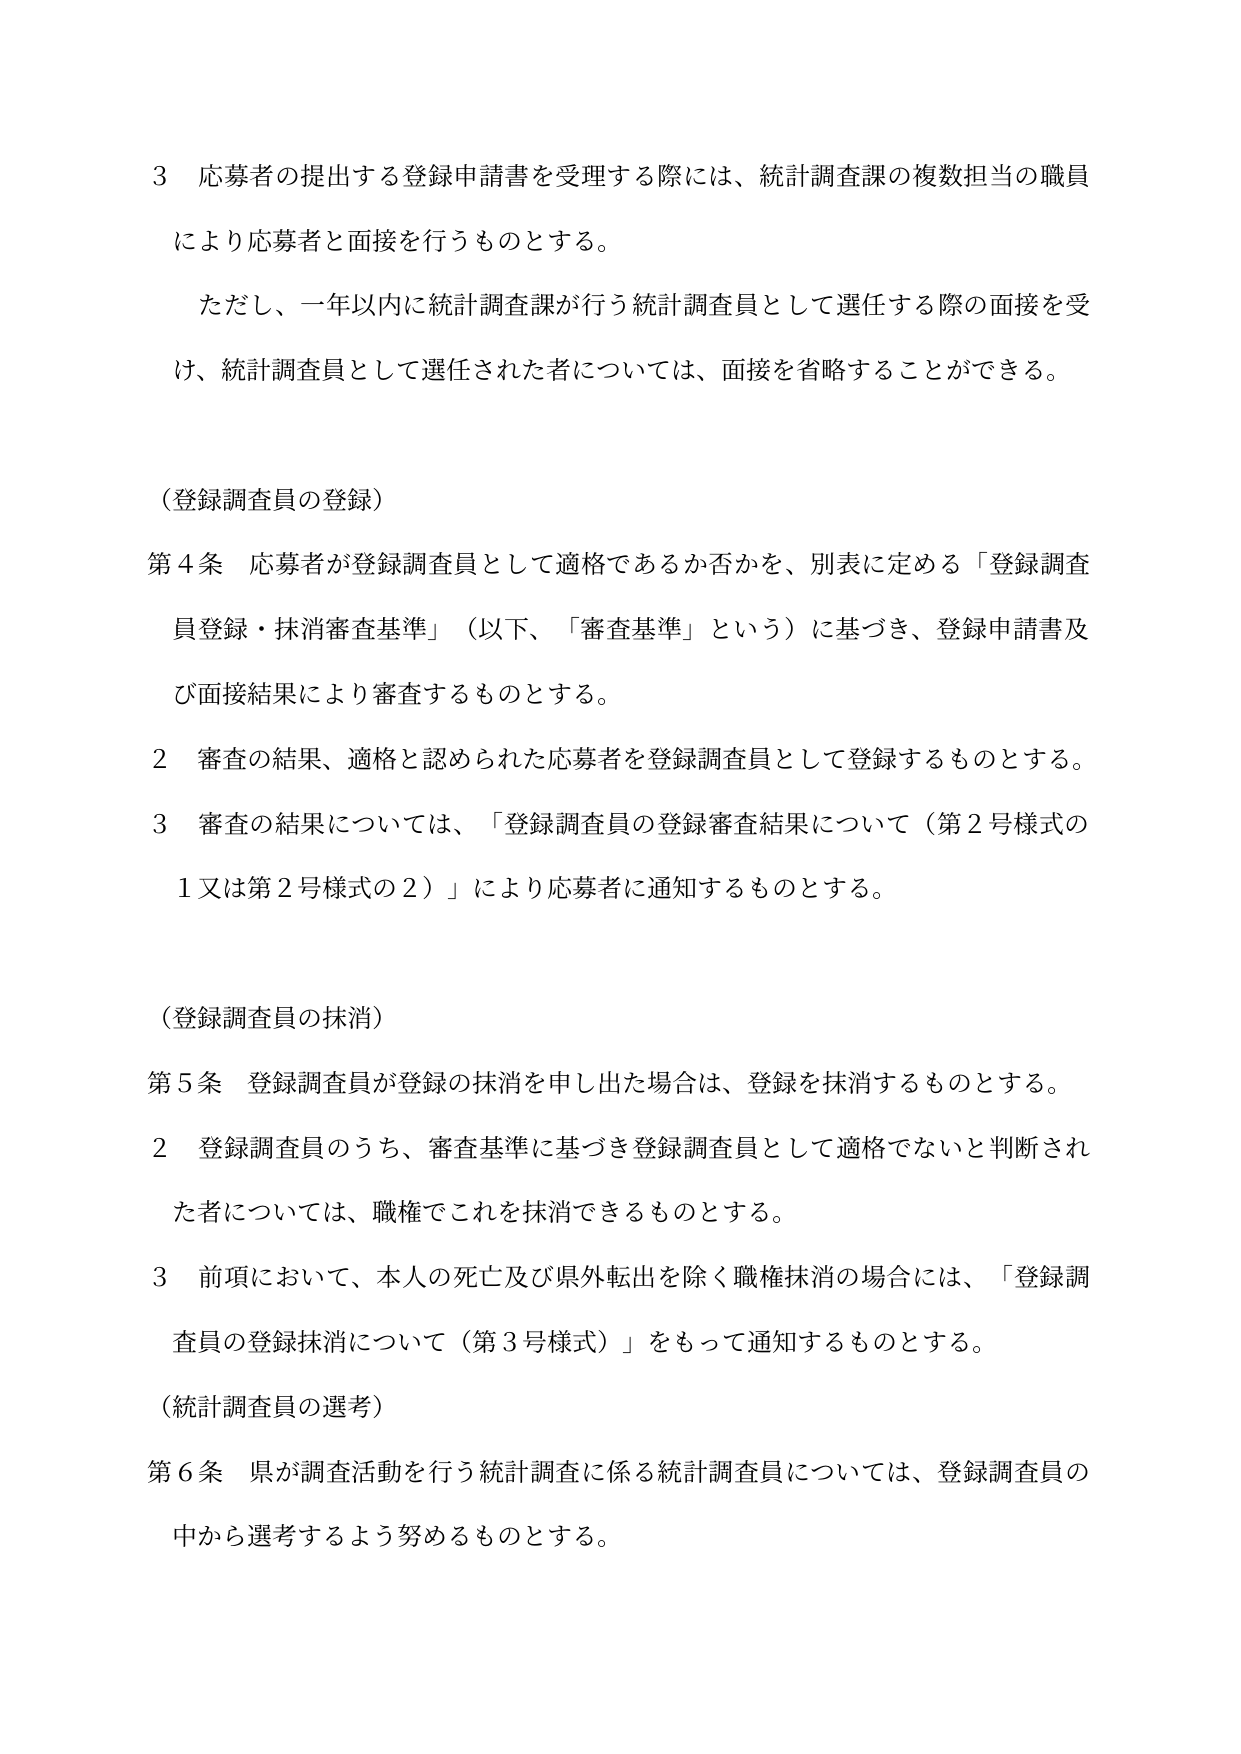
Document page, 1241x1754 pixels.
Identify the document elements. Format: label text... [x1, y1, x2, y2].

text （登録調査員の登録） [148, 466, 1092, 531]
text ２ 登録調査員のうち、審査基準に基づき登録調査員として適格でないと判断された者については、職権でこれを抹消できるものとする。 [148, 1114, 1092, 1243]
text 第６条 県が調査活動を行う統計調査に係る統計調査員については、登録調査員の中から選考するよう努めるものとする。 [148, 1438, 1092, 1567]
text ３ 前項において、本人の死亡及び県外転出を除く職権抹消の場合には、「登録調査員の登録抹消について（第３号様式）」をもって通知するものとする。 [148, 1243, 1092, 1373]
text 第４条 応募者が登録調査員として適格であるか否かを、別表に定める「登録調査員登録・抹消審査基準」（以下、「審査基準」という）に基づき、登録申請書及び面接結果により審査するものとする。 [148, 531, 1092, 725]
text 第５条 登録調査員が登録の抹消を申し出た場合は、登録を抹消するものとする。 [148, 1049, 1092, 1114]
text ２ 審査の結果、適格と認められた応募者を登録調査員として登録するものとする。 [148, 725, 1092, 790]
text ただし、一年以内に統計調査課が行う統計調査員として選任する際の面接を受け、統計調査員として選任された者については、面接を省略することができる。 [148, 272, 1092, 401]
text ３ 審査の結果については、「登録調査員の登録審査結果について（第２号様式の１又は第２号様式の２）」により応募者に通知するものとする。 [148, 790, 1092, 919]
text ３ 応募者の提出する登録申請書を受理する際には、統計調査課の複数担当の職員により応募者と面接を行うものとする。 [148, 142, 1092, 272]
text （登録調査員の抹消） [148, 984, 1092, 1049]
text （統計調査員の選考） [148, 1373, 1092, 1438]
